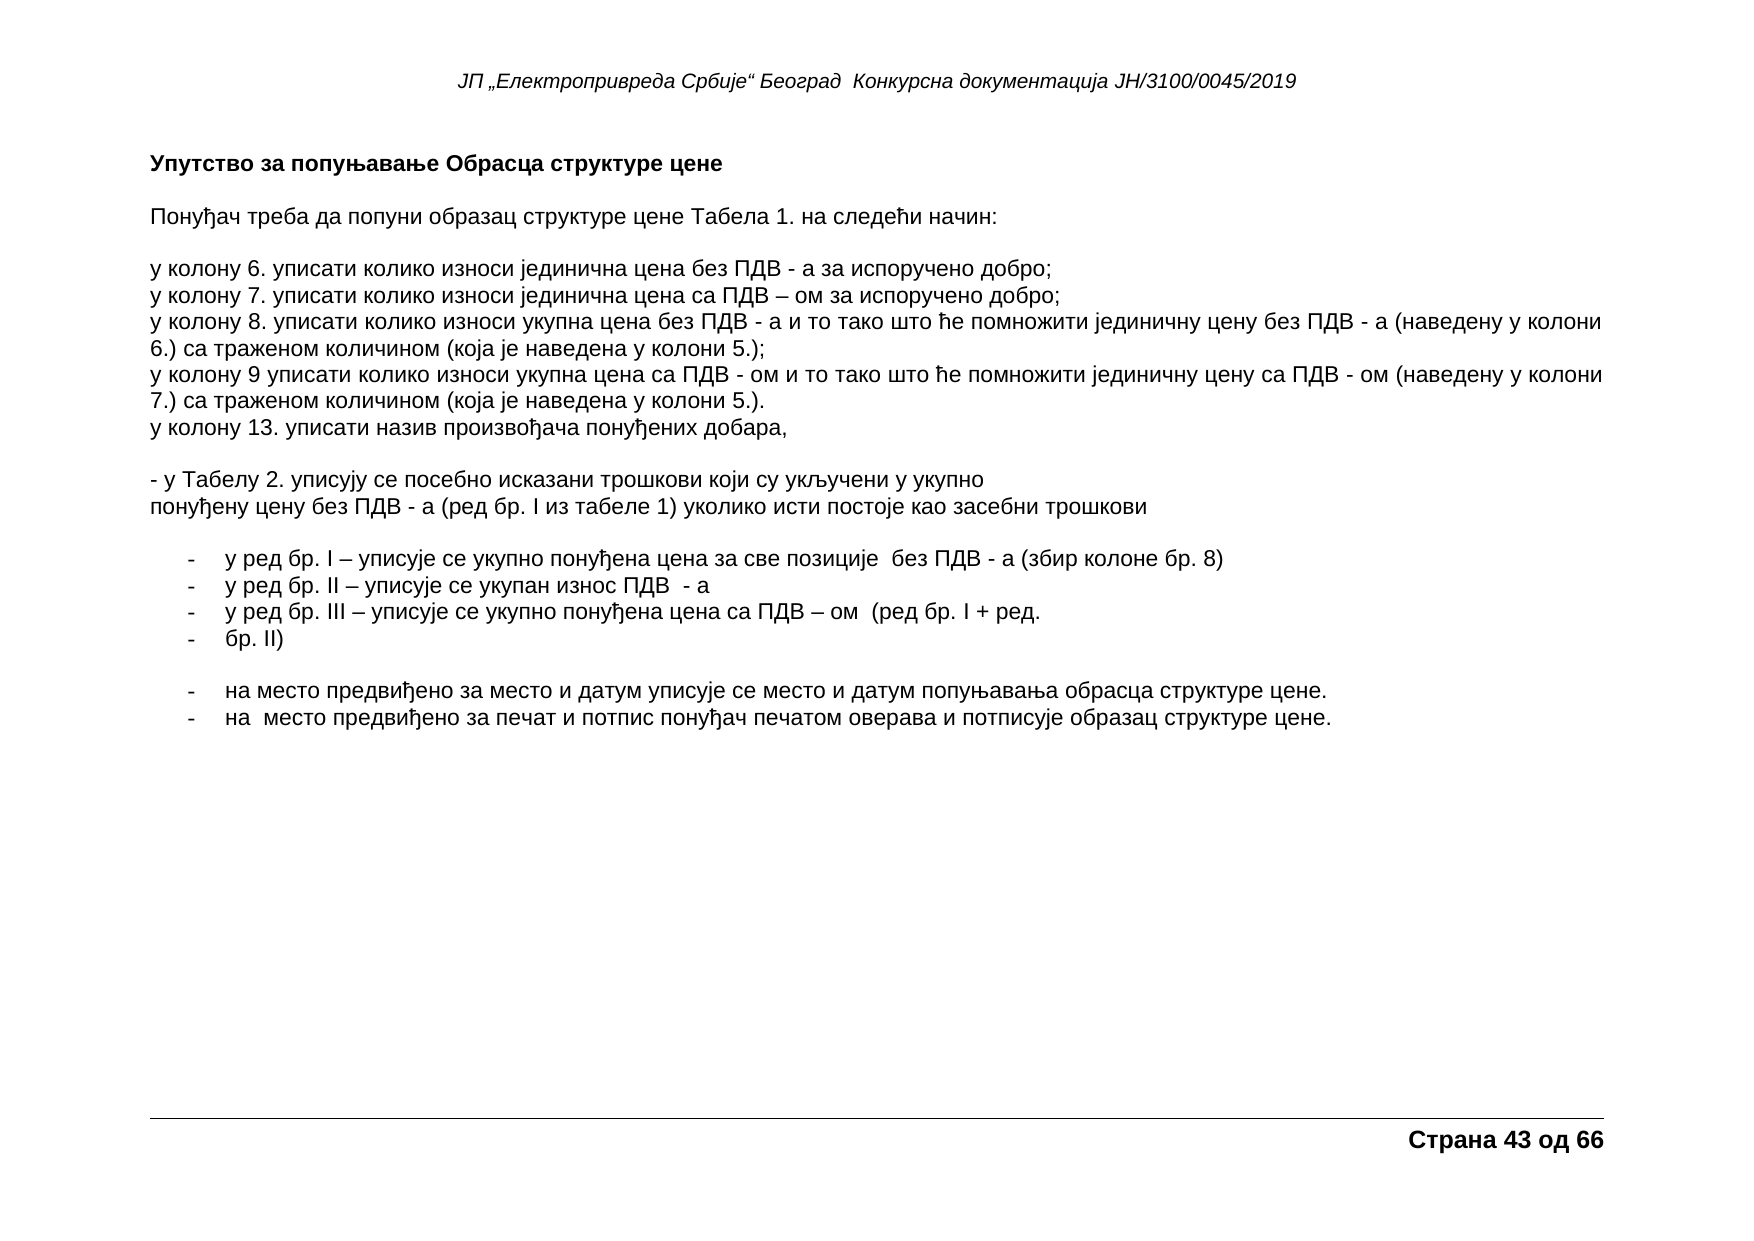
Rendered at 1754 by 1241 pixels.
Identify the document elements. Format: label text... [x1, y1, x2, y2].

text у колону 6. уписати колико износи јединична цена без ПДВ - a за испоручено добро; [150, 255, 1604, 282]
text Упутство за попуњавање Обрасца структуре цене [150, 150, 1604, 176]
list у ред бр. II – уписује се укупан износ ПДВ - а [187, 572, 1604, 598]
list на место предвиђено за место и датум уписује се место и датум попуњавања обрасца структуре цене. [187, 677, 1604, 704]
text Понуђач треба да попуни образац структуре цене Табела 1. на следећи начин: [150, 203, 1604, 229]
list на место предвиђено за печат и потпис понуђач печатом оверава и потписује образац структуре цене. [187, 704, 1604, 730]
list у ред бр. I – уписује се укупно понуђена цена за све позиције без ПДВ - а (збир колоне бр. 8) [187, 545, 1604, 572]
text у колону 13. уписати назив произвођача понуђених добара, [150, 413, 1604, 440]
list бр. II) [187, 625, 1604, 651]
list у ред бр. III – уписује се укупно понуђена цена са ПДВ – ом (ред бр. I + ред. [187, 598, 1604, 625]
text у колону 9 уписати колико износи укупна цена са ПДВ - ом и то тако што ће помножити јединичну цену са ПДВ - ом (наведену у колони 7.) са траженом количином (која је наведена у колони 5.). [150, 361, 1604, 413]
text у колону 8. уписати колико износи укупна цена без ПДВ - а и то тако што ће помножити јединичну цену без ПДВ - а (наведену у колони 6.) са траженом количином (која је наведена у колони 5.); [150, 308, 1604, 361]
text понуђену цену без ПДВ - а (ред бр. I из табеле 1) уколико исти постоје као засебни трошкови [150, 493, 1604, 519]
text - у Табелу 2. уписују се посебно исказани трошкови који су укључени у укупно [150, 466, 1604, 493]
text у колону 7. уписати колико износи јединична цена са ПДВ – oм за испоручено добро; [150, 282, 1604, 308]
